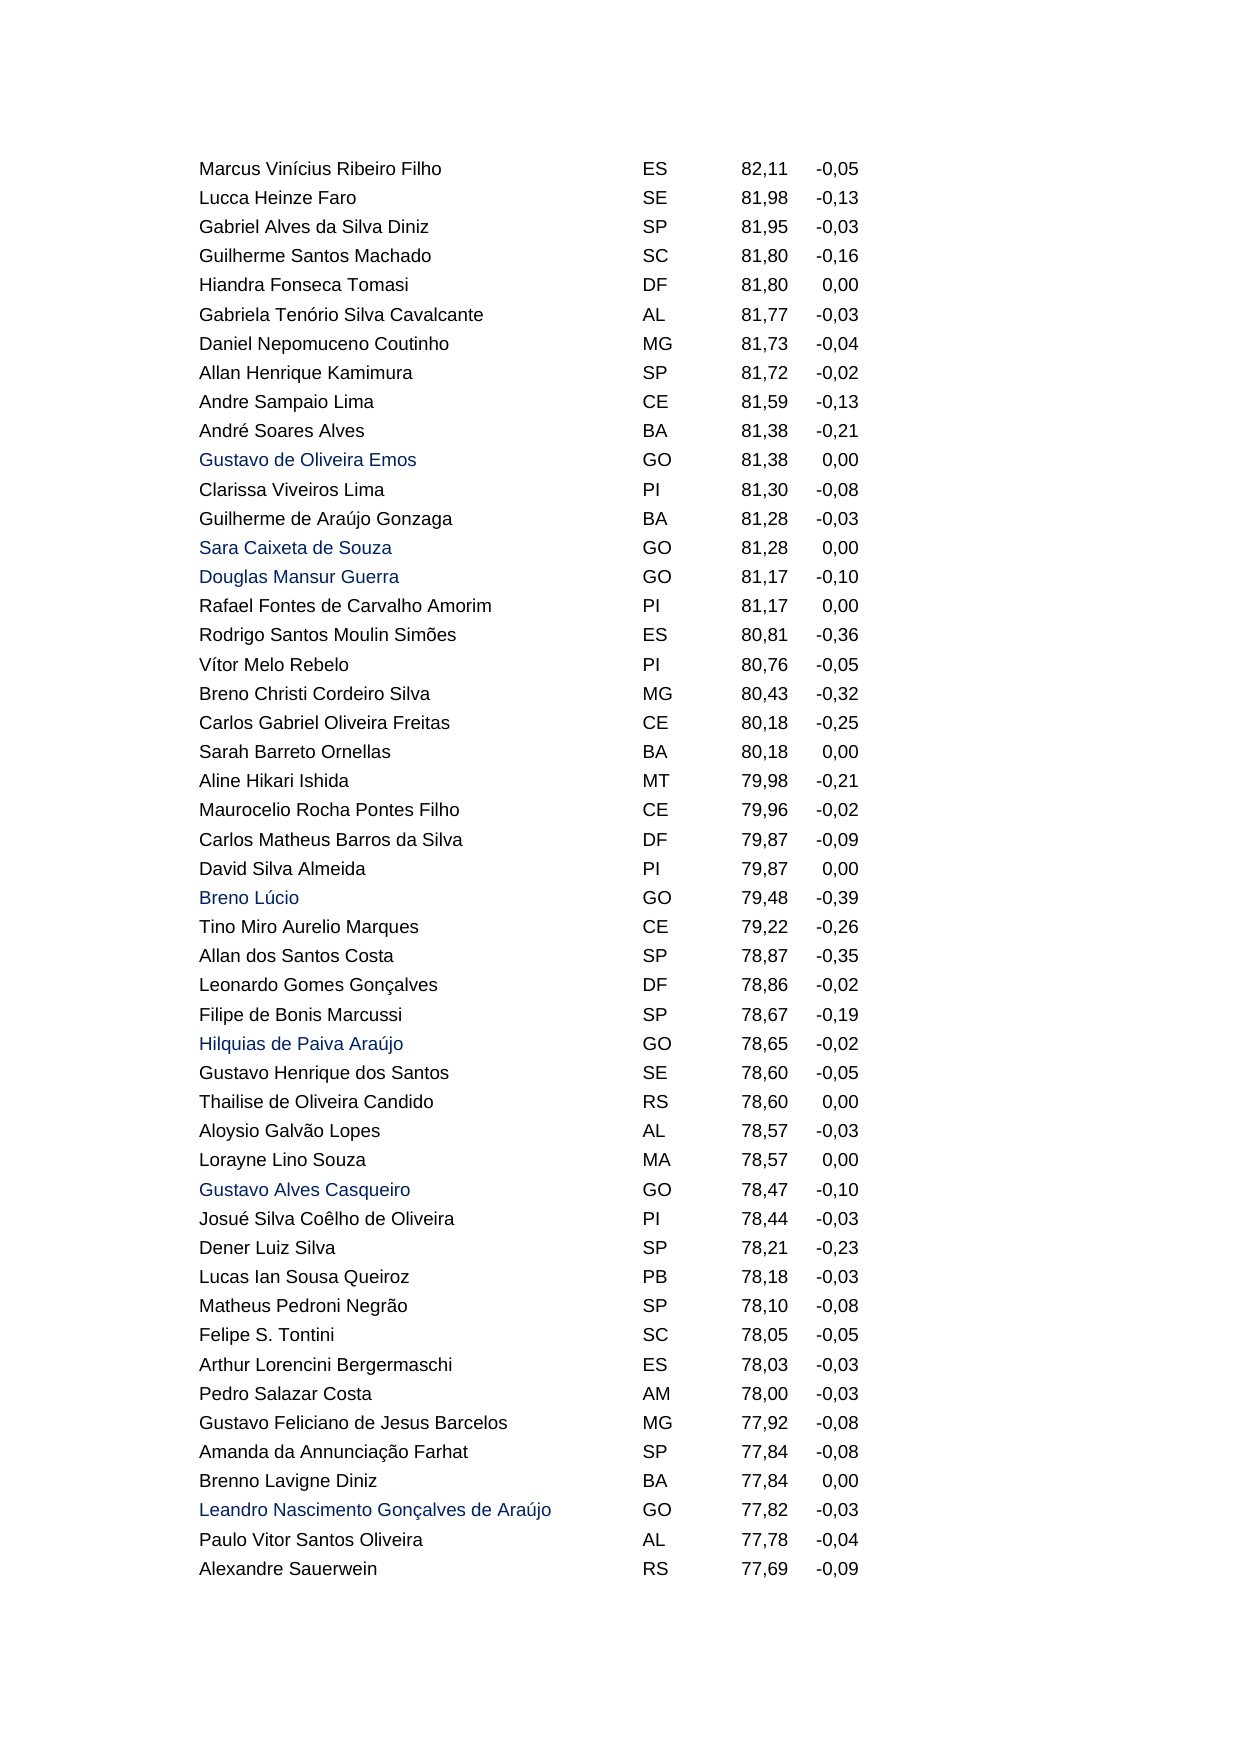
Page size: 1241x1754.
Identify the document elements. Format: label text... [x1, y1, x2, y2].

table_cell 81,28 [687, 500, 799, 529]
table_cell Felipe S. Tontini [188, 1317, 631, 1346]
table_cell 77,78 [687, 1521, 799, 1550]
table_cell 77,92 [687, 1404, 799, 1433]
table_cell 78,10 [687, 1288, 799, 1317]
table_cell 0,00 [799, 1083, 870, 1112]
table_cell 78,86 [687, 967, 799, 996]
table_cell 78,65 [687, 1025, 799, 1054]
table_cell SP [631, 354, 687, 383]
table_cell 81,38 [687, 413, 799, 442]
table_cell -0,25 [799, 704, 870, 733]
table_cell Allan dos Santos Costa [188, 938, 631, 967]
table_cell 77,84 [687, 1463, 799, 1492]
table_cell MG [631, 675, 687, 704]
table_cell BA [631, 1463, 687, 1492]
table_cell 78,21 [687, 1229, 799, 1258]
table_cell DF [631, 967, 687, 996]
table_cell Aloysio Galvão Lopes [188, 1113, 631, 1142]
table_cell SP [631, 1433, 687, 1462]
table_cell -0,03 [799, 1200, 870, 1229]
table_cell Vítor Melo Rebelo [188, 646, 631, 675]
table_cell SP [631, 938, 687, 967]
table_cell SP [631, 208, 687, 237]
table_cell Brenno Lavigne Diniz [188, 1463, 631, 1492]
table_cell Leandro Nascimento Gonçalves de Araújo [188, 1492, 631, 1521]
table_cell Guilherme de Araújo Gonzaga [188, 500, 631, 529]
table_cell -0,05 [799, 646, 870, 675]
table_cell 82,11 [687, 150, 799, 179]
table_cell -0,03 [799, 1492, 870, 1521]
table_cell 81,38 [687, 442, 799, 471]
table_cell Hiandra Fonseca Tomasi [188, 267, 631, 296]
table_cell 80,18 [687, 733, 799, 762]
table_cell SC [631, 238, 687, 267]
table_cell Hilquias de Paiva Araújo [188, 1025, 631, 1054]
table_cell 81,17 [687, 558, 799, 587]
table_cell -0,04 [799, 1521, 870, 1550]
table_cell 81,77 [687, 296, 799, 325]
table_cell 79,87 [687, 821, 799, 850]
table_cell Gabriela Tenório Silva Cavalcante [188, 296, 631, 325]
table_cell MT [631, 763, 687, 792]
table_cell -0,02 [799, 967, 870, 996]
table_cell 78,57 [687, 1142, 799, 1171]
table_cell PB [631, 1258, 687, 1287]
table_cell -0,05 [799, 1317, 870, 1346]
table_cell -0,16 [799, 238, 870, 267]
table_cell GO [631, 1171, 687, 1200]
table_cell 81,95 [687, 208, 799, 237]
table_cell MA [631, 1142, 687, 1171]
table_cell -0,05 [799, 1054, 870, 1083]
table_cell Marcus Vinícius Ribeiro Filho [188, 150, 631, 179]
table_cell -0,02 [799, 1025, 870, 1054]
table_cell -0,08 [799, 1288, 870, 1317]
table_cell -0,03 [799, 1113, 870, 1142]
table_cell 78,05 [687, 1317, 799, 1346]
table_cell -0,13 [799, 383, 870, 412]
table_cell Thailise de Oliveira Candido [188, 1083, 631, 1112]
table_cell 79,87 [687, 850, 799, 879]
table_cell Rodrigo Santos Moulin Simões [188, 617, 631, 646]
table_cell -0,32 [799, 675, 870, 704]
table_cell Lucas Ian Sousa Queiroz [188, 1258, 631, 1287]
table_cell CE [631, 792, 687, 821]
table_cell Andre Sampaio Lima [188, 383, 631, 412]
table_cell Paulo Vitor Santos Oliveira [188, 1521, 631, 1550]
table_cell 78,60 [687, 1083, 799, 1112]
table_cell PI [631, 646, 687, 675]
table_cell SE [631, 1054, 687, 1083]
table_cell Allan Henrique Kamimura [188, 354, 631, 383]
table_cell -0,04 [799, 325, 870, 354]
table_cell -0,08 [799, 471, 870, 500]
table_cell 80,76 [687, 646, 799, 675]
table_cell 81,98 [687, 179, 799, 208]
table_cell SP [631, 1288, 687, 1317]
table_cell 80,18 [687, 704, 799, 733]
table_cell 78,18 [687, 1258, 799, 1287]
table_cell Maurocelio Rocha Pontes Filho [188, 792, 631, 821]
table_cell -0,03 [799, 500, 870, 529]
table_cell Arthur Lorencini Bergermaschi [188, 1346, 631, 1375]
table_cell -0,39 [799, 879, 870, 908]
table_cell -0,02 [799, 354, 870, 383]
table_cell 79,96 [687, 792, 799, 821]
table_cell -0,03 [799, 1346, 870, 1375]
table_cell 81,59 [687, 383, 799, 412]
table_cell PI [631, 471, 687, 500]
table_cell 0,00 [799, 733, 870, 762]
table_cell 0,00 [799, 442, 870, 471]
table_cell -0,03 [799, 208, 870, 237]
table_cell Pedro Salazar Costa [188, 1375, 631, 1404]
table_cell Carlos Matheus Barros da Silva [188, 821, 631, 850]
table_cell MG [631, 1404, 687, 1433]
table_cell RS [631, 1083, 687, 1112]
table_cell André Soares Alves [188, 413, 631, 442]
table_cell Sarah Barreto Ornellas [188, 733, 631, 762]
table_cell 0,00 [799, 529, 870, 558]
table_cell -0,08 [799, 1404, 870, 1433]
table_cell CE [631, 704, 687, 733]
table_cell 78,60 [687, 1054, 799, 1083]
table_cell AM [631, 1375, 687, 1404]
table_cell ES [631, 150, 687, 179]
table_cell DF [631, 821, 687, 850]
table_cell 81,80 [687, 267, 799, 296]
table_cell -0,03 [799, 296, 870, 325]
table_cell 81,30 [687, 471, 799, 500]
table_cell Gabriel Alves da Silva Diniz [188, 208, 631, 237]
table_cell -0,21 [799, 413, 870, 442]
table_cell Carlos Gabriel Oliveira Freitas [188, 704, 631, 733]
table_cell Aline Hikari Ishida [188, 763, 631, 792]
table_cell CE [631, 383, 687, 412]
table_cell GO [631, 442, 687, 471]
table_cell 0,00 [799, 267, 870, 296]
table_cell SP [631, 1229, 687, 1258]
table_cell 79,22 [687, 908, 799, 937]
table_cell PI [631, 850, 687, 879]
table_cell Rafael Fontes de Carvalho Amorim [188, 588, 631, 617]
table_cell PI [631, 588, 687, 617]
table_cell David Silva Almeida [188, 850, 631, 879]
table_cell -0,03 [799, 1375, 870, 1404]
table_cell Gustavo de Oliveira Emos [188, 442, 631, 471]
table_cell -0,10 [799, 1171, 870, 1200]
table_cell Daniel Nepomuceno Coutinho [188, 325, 631, 354]
table_cell -0,19 [799, 996, 870, 1025]
table_cell Dener Luiz Silva [188, 1229, 631, 1258]
table_cell Sara Caixeta de Souza [188, 529, 631, 558]
table_cell 0,00 [799, 1142, 870, 1171]
table_cell 81,80 [687, 238, 799, 267]
table_cell GO [631, 558, 687, 587]
table_cell BA [631, 733, 687, 762]
table_cell 81,28 [687, 529, 799, 558]
table_cell AL [631, 1113, 687, 1142]
table_cell SP [631, 996, 687, 1025]
table_cell 80,43 [687, 675, 799, 704]
table_cell GO [631, 879, 687, 908]
table_cell GO [631, 529, 687, 558]
table_cell 0,00 [799, 588, 870, 617]
table_cell -0,02 [799, 792, 870, 821]
table_cell GO [631, 1492, 687, 1521]
table_cell Douglas Mansur Guerra [188, 558, 631, 587]
table_cell Breno Lúcio [188, 879, 631, 908]
table_cell ES [631, 617, 687, 646]
table_cell 78,00 [687, 1375, 799, 1404]
table_cell RS [631, 1550, 687, 1579]
table_cell 79,98 [687, 763, 799, 792]
table_cell Lorayne Lino Souza [188, 1142, 631, 1171]
table_cell 79,48 [687, 879, 799, 908]
table_cell 78,87 [687, 938, 799, 967]
table_cell -0,36 [799, 617, 870, 646]
table_cell Filipe de Bonis Marcussi [188, 996, 631, 1025]
table_cell Josué Silva Coêlho de Oliveira [188, 1200, 631, 1229]
table_cell 81,73 [687, 325, 799, 354]
table_cell -0,05 [799, 150, 870, 179]
table_cell -0,09 [799, 821, 870, 850]
table_cell -0,10 [799, 558, 870, 587]
table_cell -0,26 [799, 908, 870, 937]
table_cell 0,00 [799, 1463, 870, 1492]
table_cell -0,08 [799, 1433, 870, 1462]
table_cell Gustavo Alves Casqueiro [188, 1171, 631, 1200]
table_cell Leonardo Gomes Gonçalves [188, 967, 631, 996]
table_cell Clarissa Viveiros Lima [188, 471, 631, 500]
table_cell Guilherme Santos Machado [188, 238, 631, 267]
table_cell 80,81 [687, 617, 799, 646]
table_cell Matheus Pedroni Negrão [188, 1288, 631, 1317]
table_cell Alexandre Sauerwein [188, 1550, 631, 1579]
table_cell DF [631, 267, 687, 296]
table_cell MG [631, 325, 687, 354]
table_cell ES [631, 1346, 687, 1375]
table_cell Amanda da Annunciação Farhat [188, 1433, 631, 1462]
table_cell Tino Miro Aurelio Marques [188, 908, 631, 937]
table_cell CE [631, 908, 687, 937]
table_cell PI [631, 1200, 687, 1229]
table_cell 78,57 [687, 1113, 799, 1142]
table_cell 0,00 [799, 850, 870, 879]
table_cell -0,21 [799, 763, 870, 792]
table_cell Lucca Heinze Faro [188, 179, 631, 208]
table_cell -0,23 [799, 1229, 870, 1258]
table_cell AL [631, 1521, 687, 1550]
table_cell 81,72 [687, 354, 799, 383]
table_cell -0,03 [799, 1258, 870, 1287]
table_cell -0,35 [799, 938, 870, 967]
table_cell 78,47 [687, 1171, 799, 1200]
table_cell 81,17 [687, 588, 799, 617]
table_cell 78,67 [687, 996, 799, 1025]
table_cell 78,44 [687, 1200, 799, 1229]
table_cell AL [631, 296, 687, 325]
table_cell Gustavo Feliciano de Jesus Barcelos [188, 1404, 631, 1433]
table_cell SC [631, 1317, 687, 1346]
table_cell Gustavo Henrique dos Santos [188, 1054, 631, 1083]
table_cell 77,84 [687, 1433, 799, 1462]
table_cell -0,09 [799, 1550, 870, 1579]
table_cell 78,03 [687, 1346, 799, 1375]
table_cell SE [631, 179, 687, 208]
table_cell 77,82 [687, 1492, 799, 1521]
table_cell BA [631, 413, 687, 442]
table_cell Breno Christi Cordeiro Silva [188, 675, 631, 704]
table_cell 77,69 [687, 1550, 799, 1579]
table_cell GO [631, 1025, 687, 1054]
table_cell BA [631, 500, 687, 529]
table_cell -0,13 [799, 179, 870, 208]
